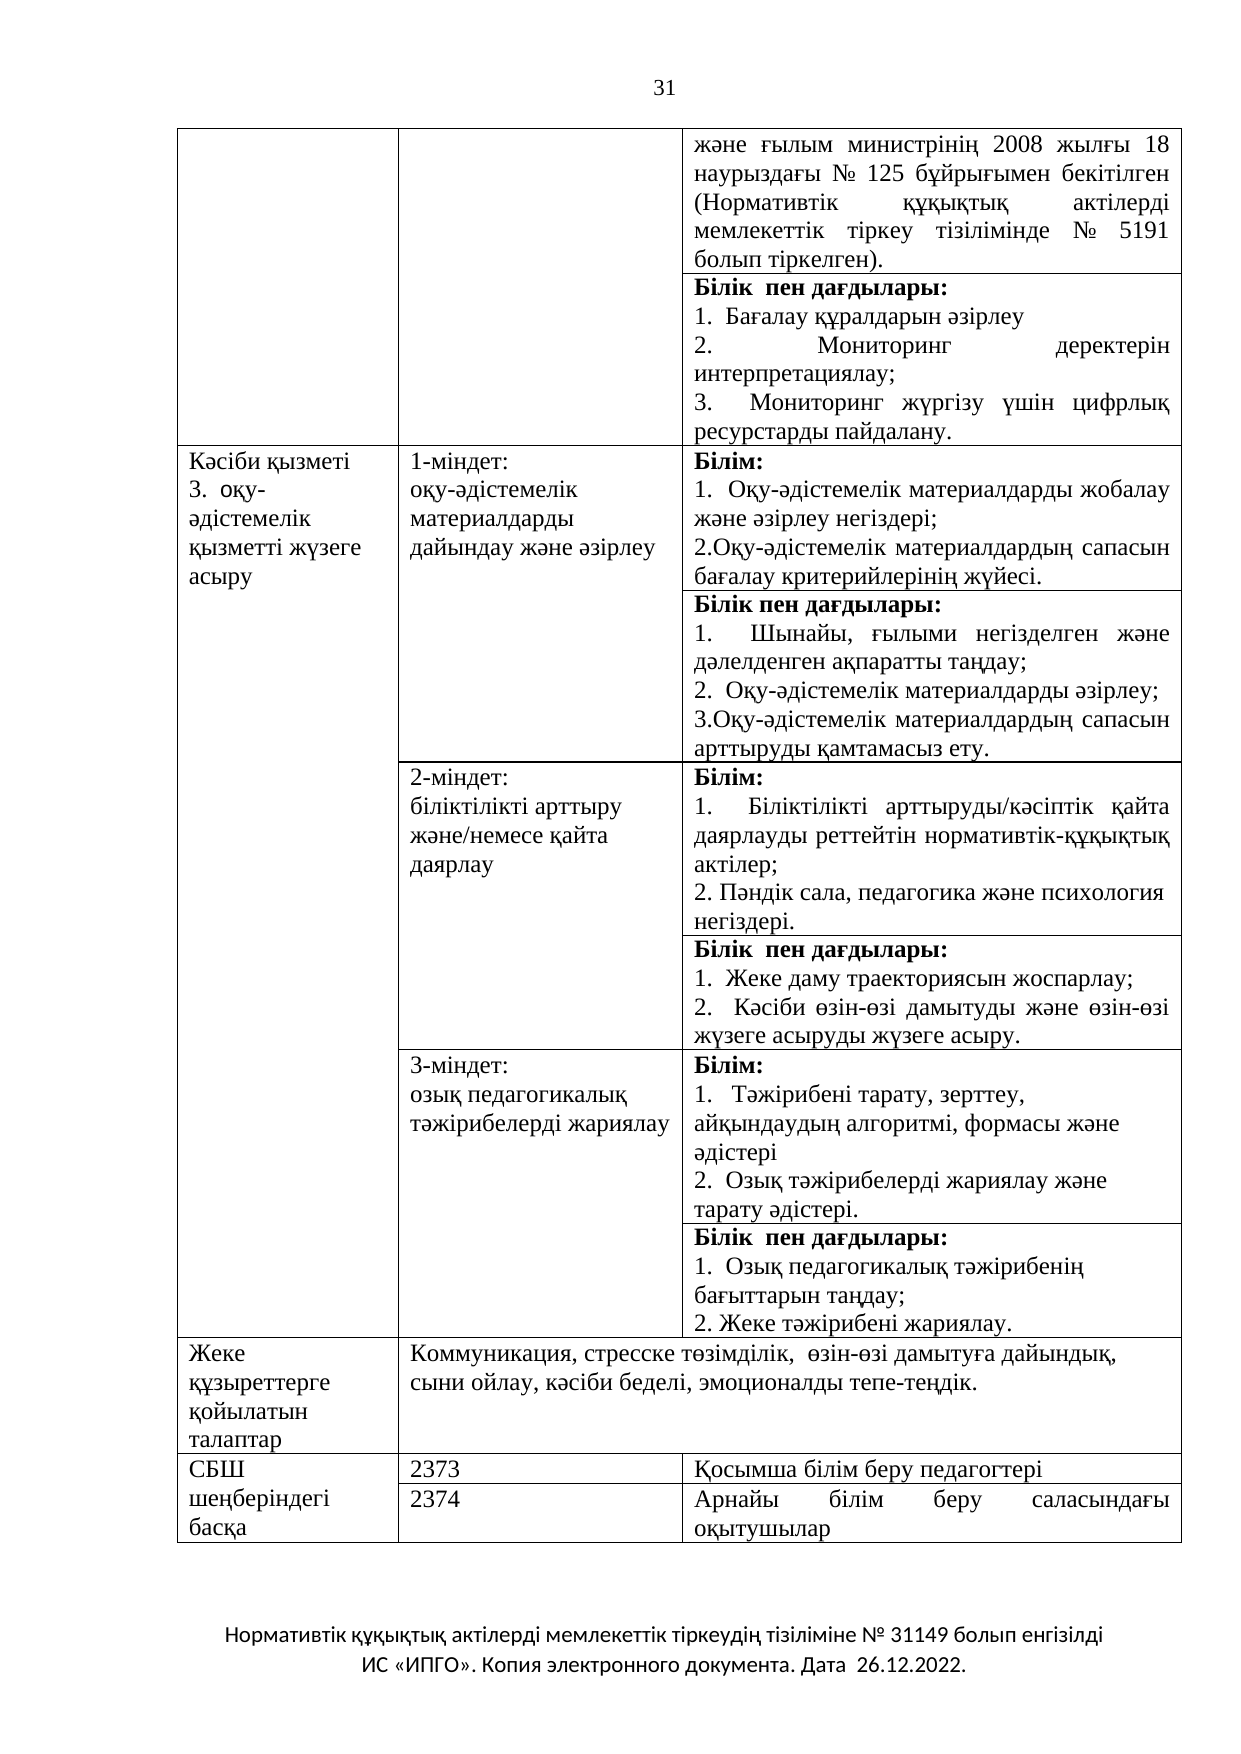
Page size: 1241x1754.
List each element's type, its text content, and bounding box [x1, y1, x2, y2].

table_cell Білім: 1. Тәжірибені тарату, зерттеу, айқындаудың алгоритмі, формасы және әдістері 2. Озық тәжірибелерді жариялау және тарату әдістері. [683, 1050, 1181, 1223]
table_cell Коммуникация, стресске төзімділік, өзін-өзі дамытуға дайындық, сыни ойлау, кәсіби беделі, эмоционалды тепе-теңдік. [399, 1338, 1181, 1453]
table_cell Арнайы білім беру саласындағы оқытушылар [683, 1484, 1181, 1542]
table_cell Білім: 1. Оқу-әдістемелік материалдарды жобалау және әзірлеу негіздері; 2.Оқу-әдістемелік материалдардың сапасын бағалау критерийлерінің жүйесі. [683, 446, 1181, 589]
table_cell Білік пен дағдылары: 1. Шынайы, ғылыми негізделген және дәлелденген ақпаратты таңдау; 2. Оқу-әдістемелік материалдарды әзірлеу; 3.Оқу-әдістемелік материалдардың сапасын арттыруды қамтамасыз ету. [683, 591, 1181, 761]
table_cell Білік пен дағдылары: 1. Жеке даму траекториясын жоспарлау; 2. Кәсіби өзін-өзі дамытуды және өзін-өзі жүзеге асыруды жүзеге асыру. [683, 936, 1181, 1049]
table_cell 2374 [399, 1484, 682, 1542]
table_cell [683, 129, 1181, 273]
table_cell Білім: 1. Біліктілікті арттыруды/кәсіптік қайта даярлауды реттейтін нормативтік-құқықтық актілер; 2. Пәндік сала, педагогика және психология негіздері. [683, 763, 1181, 935]
table_cell СБШ шеңберіндегі басқа мамандықтармен байланыс [178, 1454, 398, 1542]
table_cell Қосымша білім беру педагогтері [683, 1454, 1181, 1483]
table_cell 2-міндет: біліктілікті арттыру және/немесе қайта даярлау [399, 763, 682, 1049]
table_cell Білік пен дағдылары: 1. Бағалау құралдарын әзірлеу 2. Мониторинг деректерін интерпретациялау; 3. Мониторинг жүргізу үшін цифрлық ресурстарды пайдалану. [683, 274, 1181, 445]
table_cell 2373 [399, 1454, 682, 1483]
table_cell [178, 129, 398, 445]
table_cell Білік пен дағдылары: 1. Озық педагогикалық тәжірибенің бағыттарын таңдау; 2. Жеке тәжірибені жариялау. [683, 1224, 1181, 1337]
table_cell 1-міндет: оқу-әдістемелік материалдарды дайындау және әзірлеу [399, 446, 682, 761]
table_cell Жеке құзыреттерге қойылатын талаптар [178, 1338, 398, 1453]
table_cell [399, 129, 682, 445]
table_cell 3-міндет: озық педагогикалық тәжірибелерді жариялау [399, 1050, 682, 1337]
table_cell Кәсіби қызметі 3. оқу-әдістемелік қызметті жүзеге асыру [178, 446, 398, 1337]
